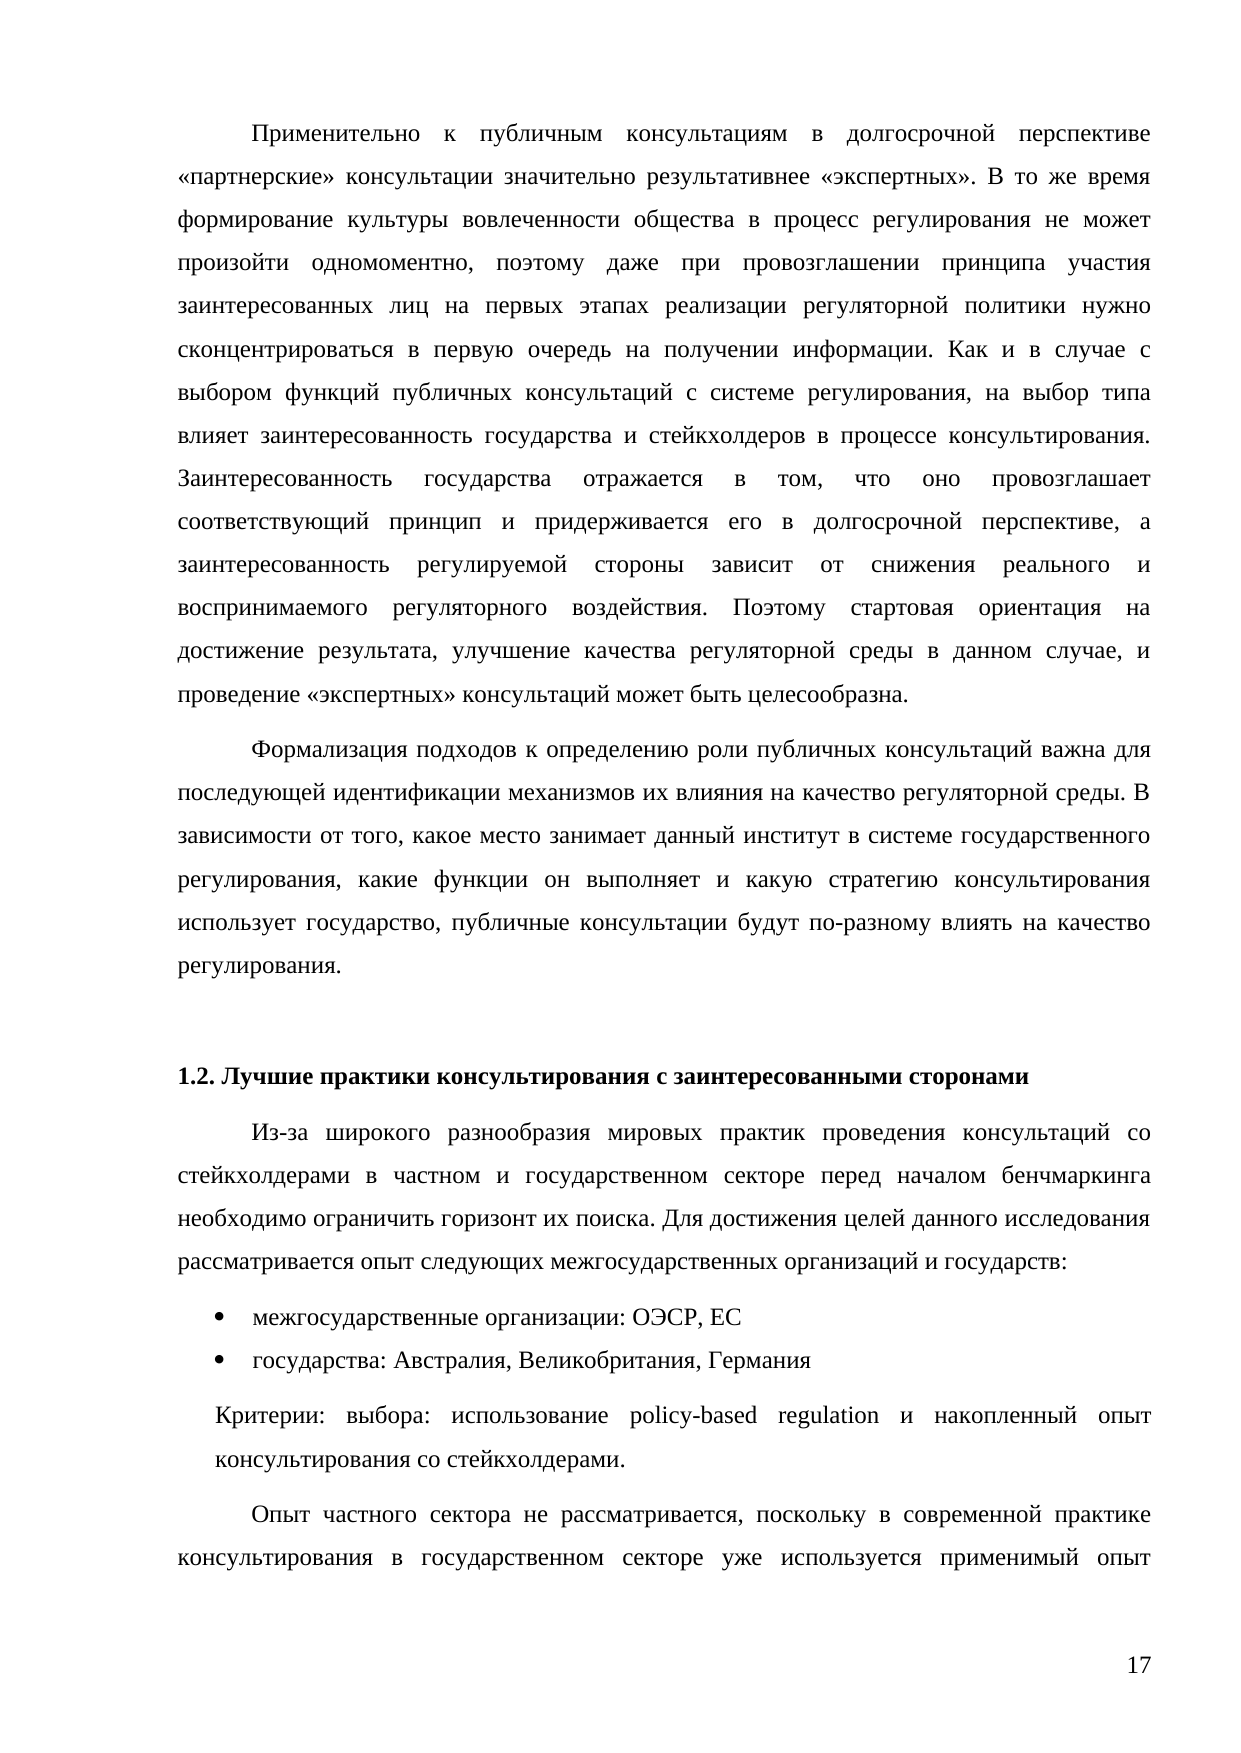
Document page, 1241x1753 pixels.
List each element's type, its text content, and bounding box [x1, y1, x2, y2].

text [177, 1499, 1152, 1571]
text Формализация подходов к определению роли публичных консультаций важна для последующей идентификации механизмов их влияния на качество регуляторной среды. В зависимости от того, какое место занимает данный институт в системе государственного регулирования, какие функции он выполняет и какую стратегию консультирования использует государство, публичные консультации будут по-разному влиять на качество регулирования. [177, 734, 1152, 979]
list межгосударственные организации: ОЭСР, ЕС [215, 1302, 1152, 1331]
list Лучшие практики консультирования с заинтересованными сторонами [177, 1061, 1152, 1090]
text Из-за широкого разнообразия мировых практик проведения консультаций со стейкхолдерами в частном и государственном секторе перед началом бенчмаркинга необходимо ограничить горизонт их поиска. Для достижения целей данного исследования рассматривается опыт следующих межгосударственных организаций и государств: [177, 1117, 1152, 1275]
list государства: Австралия, Великобритания, Германия [215, 1345, 1152, 1374]
text Применительно к публичным консультациям в долгосрочной перспективе «партнерские» консультации значительно результативнее «экспертных». В то же время формирование культуры вовлеченности общества в процесс регулирования не может произойти одномоментно, поэтому даже при провозглашении принципа участия заинтересованных лиц на первых этапах реализации регуляторной политики нужно сконцентрироваться в первую очередь на получении информации. Как и в случае с выбором функций публичных консультаций с системе регулирования, на выбор типа влияет заинтересованность государства и стейкхолдеров в процессе консультирования. Заинтересованность государства отражается в том, что оно провозглашает соответствующий принцип и придерживается его в долгосрочной перспективе, а заинтересованность регулируемой стороны зависит от снижения реального и воспринимаемого регуляторного воздействия. Поэтому стартовая ориентация на достижение результата, улучшение качества регуляторной среды в данном случае, и проведение «экспертных» консультаций может быть целесообразна. [177, 118, 1152, 707]
text Критерии: выбора: использование policy-based regulation и накопленный опыт консультирования со стейкхолдерами. [215, 1401, 1152, 1472]
